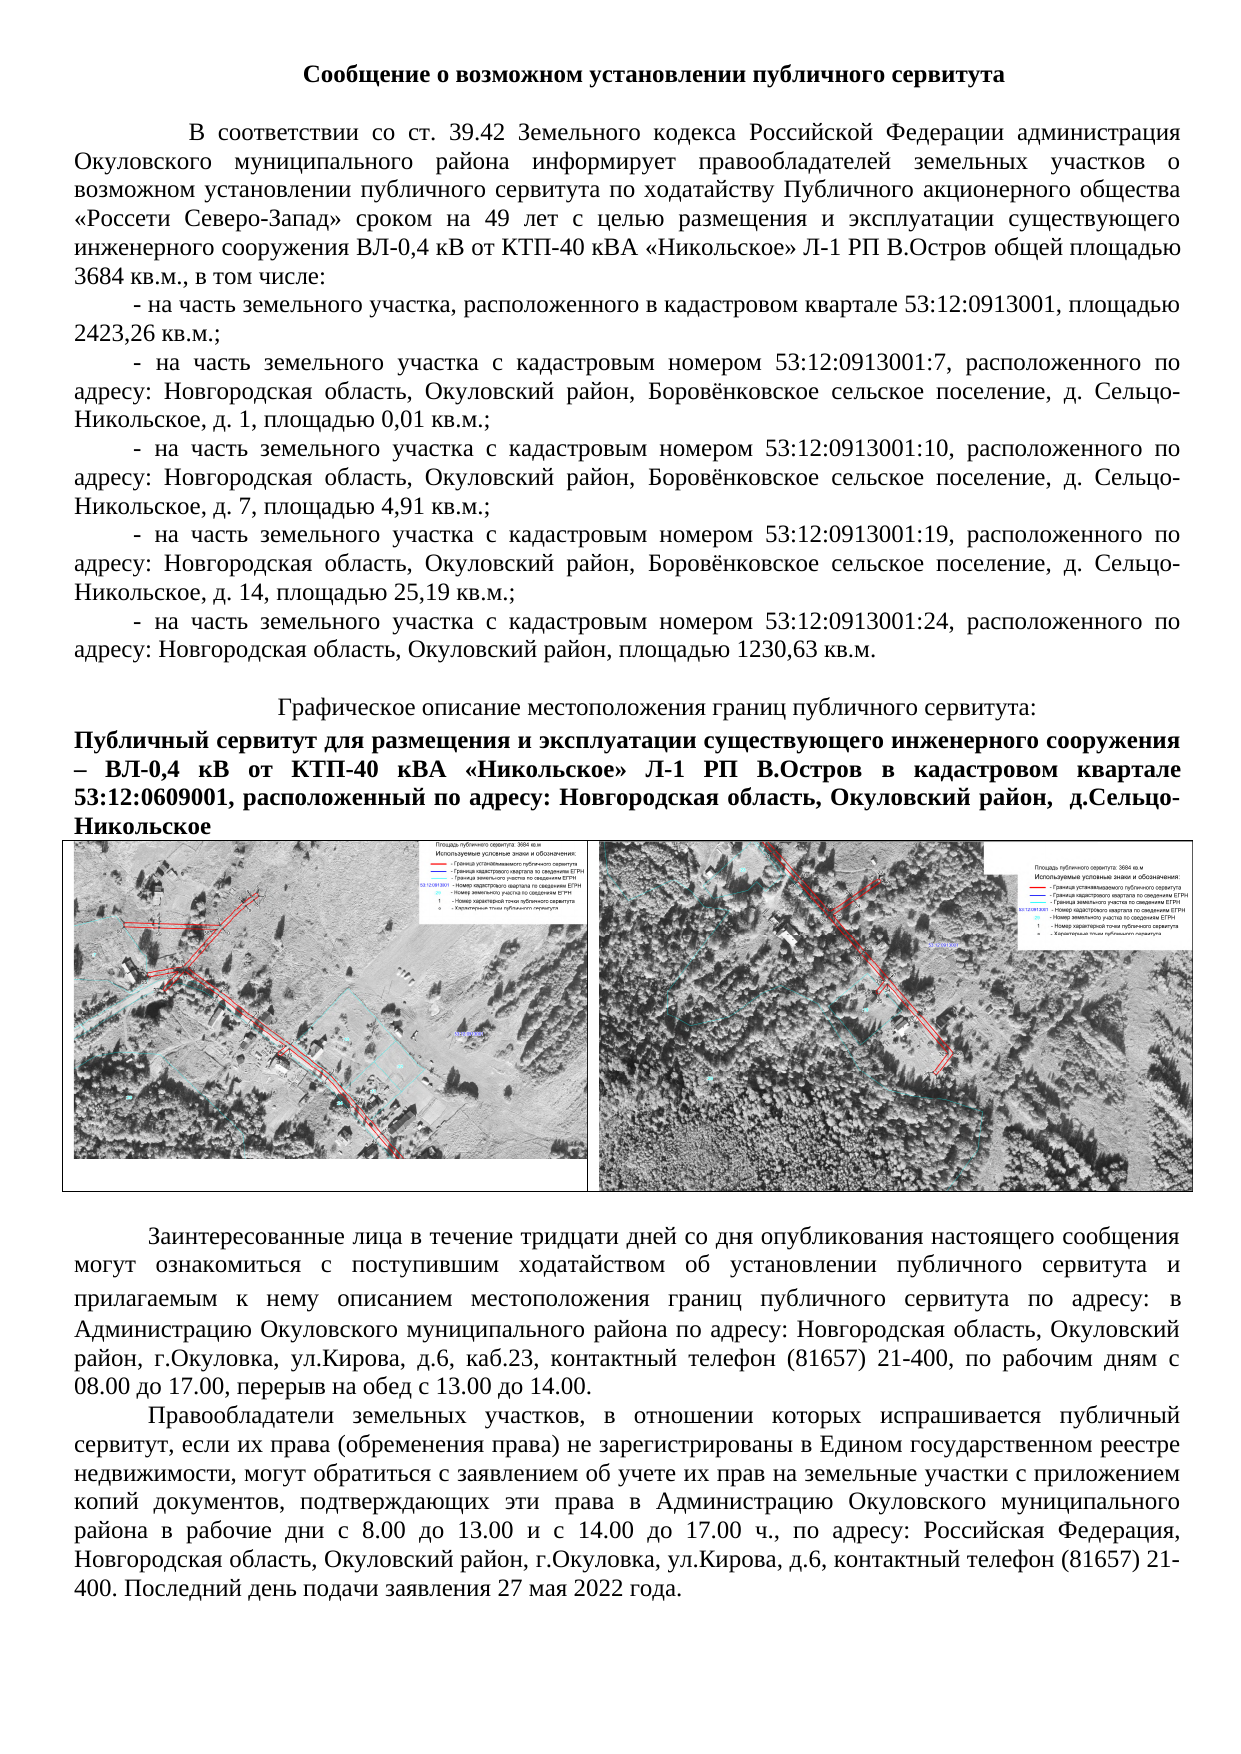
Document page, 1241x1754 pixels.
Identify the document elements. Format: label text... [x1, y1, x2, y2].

text Графическое описание местоположения границ публичного сервитута: [133, 692, 1181, 721]
text - на часть земельного участка с кадастровым номером 53:12:0913001:7, расположенного по адресу: Новгородская область, Окуловский район, Боровёнковское сельское поселение, д. Сельцо-Никольское, д. 1, площадью 0,01 кв.м.; [74, 347, 1181, 433]
text Публичный сервитут для размещения и эксплуатации существующего инженерного сооружения – ВЛ-0,4 кВ от КТП-40 кВА «Никольское» Л-1 РП В.Остров в кадастровом квартале 53:12:0609001, расположенный по адресу: Новгородская область, Окуловский район, д.Сельцо-Никольское [74, 725, 1181, 840]
text Сообщение о возможном установлении публичного сервитута [133, 59, 1181, 88]
picture [73, 841, 588, 1159]
text - на часть земельного участка с кадастровым номером 53:12:0913001:24, расположенного по адресу: Новгородская область, Окуловский район, площадью 1230,63 кв.м. [74, 606, 1181, 663]
picture [599, 841, 1193, 1191]
text - на часть земельного участка, расположенного в кадастровом квартале 53:12:0913001, площадью 2423,26 кв.м.; [74, 289, 1181, 347]
text Заинтересованные лица в течение тридцати дней со дня опубликования настоящего сообщения могут ознакомиться с поступившим ходатайством об установлении публичного сервитута и прилагаемым к нему описанием местоположения границ публичного сервитута по адресу: в Администрацию Окуловского муниципального района по адресу: Новгородская область, Окуловский район, г.Окуловка, ул.Кирова, д.6, каб.23, контактный телефон (81657) 21-400, по рабочим дням с 08.00 до 17.00, перерыв на обед с 13.00 до 14.00. [74, 1221, 1181, 1400]
text - на часть земельного участка с кадастровым номером 53:12:0913001:19, расположенного по адресу: Новгородская область, Окуловский район, Боровёнковское сельское поселение, д. Сельцо-Никольское, д. 14, площадью 25,19 кв.м.; [74, 519, 1181, 606]
text Правообладатели земельных участков, в отношении которых испрашивается публичный сервитут, если их права (обременения права) не зарегистрированы в Едином государственном реестре недвижимости, могут обратиться с заявлением об учете их прав на земельные участки с приложением копий документов, подтверждающих эти права в Администрацию Окуловского муниципального района в рабочие дни с 8.00 до 13.00 и с 14.00 до 17.00 ч., по адресу: Российская Федерация, Новгородская область, Окуловский район, г.Окуловка, ул.Кирова, д.6, контактный телефон (81657) 21-400. Последний день подачи заявления 27 мая 2022 года. [74, 1400, 1181, 1601]
table_header [63, 841, 587, 1191]
text В соответствии со ст. 39.42 Земельного кодекса Российской Федерации администрация Окуловского муниципального района информирует правообладателей земельных участков о возможном установлении публичного сервитута по ходатайству Публичного акционерного общества «Россети Северо-Запад» сроком на 49 лет с целью размещения и эксплуатации существующего инженерного сооружения ВЛ-0,4 кВ от КТП-40 кВА «Никольское» Л-1 РП В.Остров общей площадью 3684 кв.м., в том числе: [74, 117, 1181, 289]
text - на часть земельного участка с кадастровым номером 53:12:0913001:10, расположенного по адресу: Новгородская область, Окуловский район, Боровёнковское сельское поселение, д. Сельцо-Никольское, д. 7, площадью 4,91 кв.м.; [74, 433, 1181, 519]
table_header [588, 841, 599, 1191]
